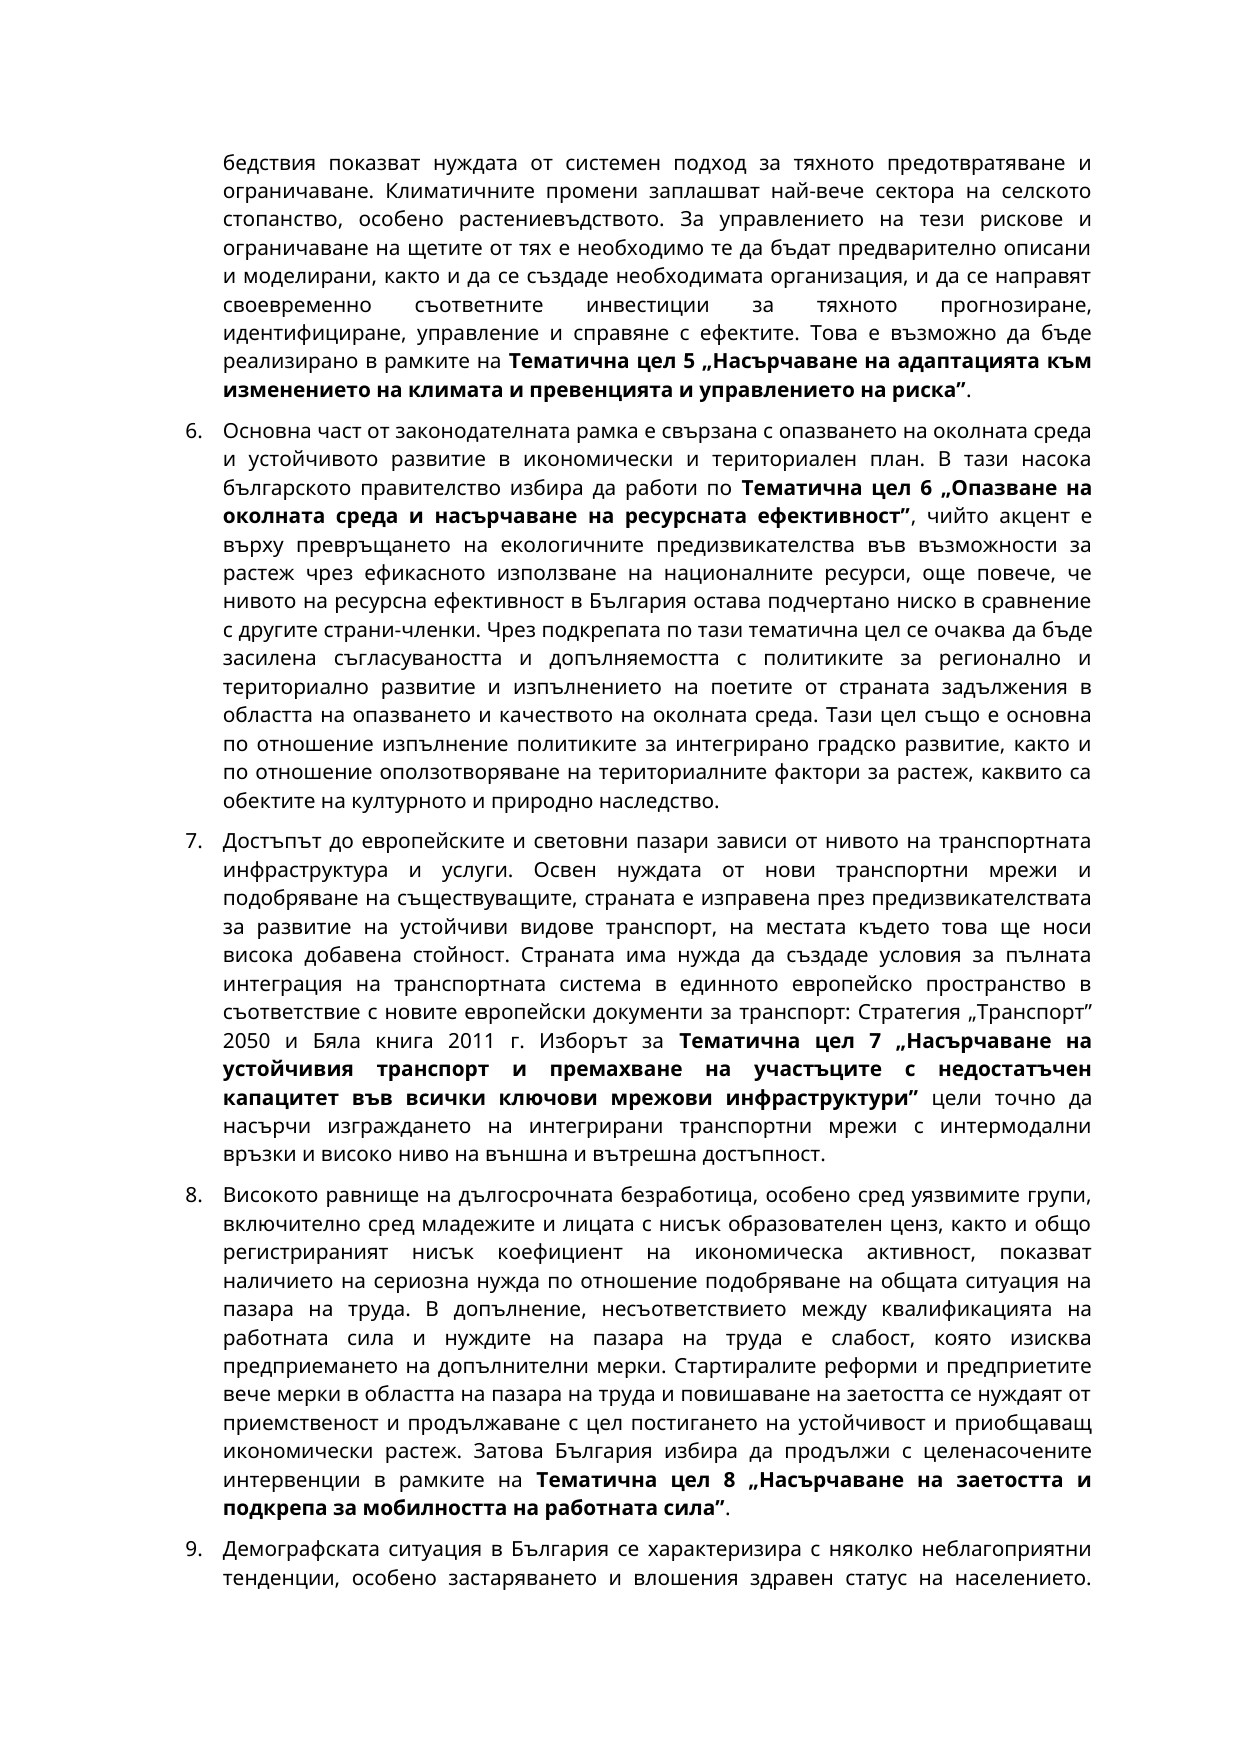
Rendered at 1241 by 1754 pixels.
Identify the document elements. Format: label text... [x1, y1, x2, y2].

list Високото равнище на дългосрочната безработица, особено сред уязвимите групи, включително сред младежите и лицата с нисък образователен ценз, както и общо регистрираният нисък коефициент на икономическа активност, показват наличието на сериозна нужда по отношение подобряване на общата ситуация на пазара на труда. В допълнение, несъответствието между квалификацията на работната сила и нуждите на пазара на труда е слабост, която изисква предприемането на допълнителни мерки. Стартиралите реформи и предприетите вече мерки в областта на пазара на труда и повишаване на заетостта се нуждаят от приемственост и продължаване с цел постигането на устойчивост и приобщаващ икономически растеж. Затова България избира да продължи с целенасочените интервенции в рамките на Тематична цел 8 „Насърчаване на заетостта и подкрепа за мобилността на работната сила”. [185, 1180, 1093, 1522]
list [185, 148, 1093, 403]
list Основна част от законодателната рамка е свързана с опазването на околната среда и устойчивото развитие в икономически и териториален план. В тази насока българското правителство избира да работи по Тематична цел 6 „Опазване на околната среда и насърчаване на ресурсната ефективност”, чийто акцент е върху превръщането на екологичните предизвикателства във възможности за растеж чрез ефикасното използване на националните ресурси, още повече, че нивото на ресурсна ефективност в България остава подчертано ниско в сравнение с другите страни-членки. Чрез подкрепата по тази тематична цел се очаква да бъде засилена съгласуваността и допълняемостта с политиките за регионално и териториално развитие и изпълнението на поетите от страната задължения в областта на опазването и качеството на околната среда. Тази цел също е основна по отношение изпълнение политиките за интегрирано градско развитие, както и по отношение оползотворяване на териториалните фактори за растеж, каквито са обектите на културното и природно наследство. [185, 416, 1093, 814]
list Достъпът до европейските и световни пазари зависи от нивото на транспортната инфраструктура и услуги. Освен нуждата от нови транспортни мрежи и подобряване на съществуващите, страната е изправена през предизвикателствата за развитие на устойчиви видове транспорт, на местата където това ще носи висока добавена стойност. Страната има нужда да създаде условия за пълната интеграция на транспортната система в единното европейско пространство в съответствие с новите европейски документи за транспорт: Стратегия „Транспорт” 2050 и Бяла книга 2011 г. Изборът за Тематична цел 7 „Насърчаване на устойчивия транспорт и премахване на участъците с недостатъчен капацитет във всички ключови мрежови инфраструктури” цели точно да насърчи изграждането на интегрирани транспортни мрежи с интермодални връзки и високо ниво на външна и вътрешна достъпност. [185, 827, 1093, 1168]
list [185, 1534, 1093, 1591]
